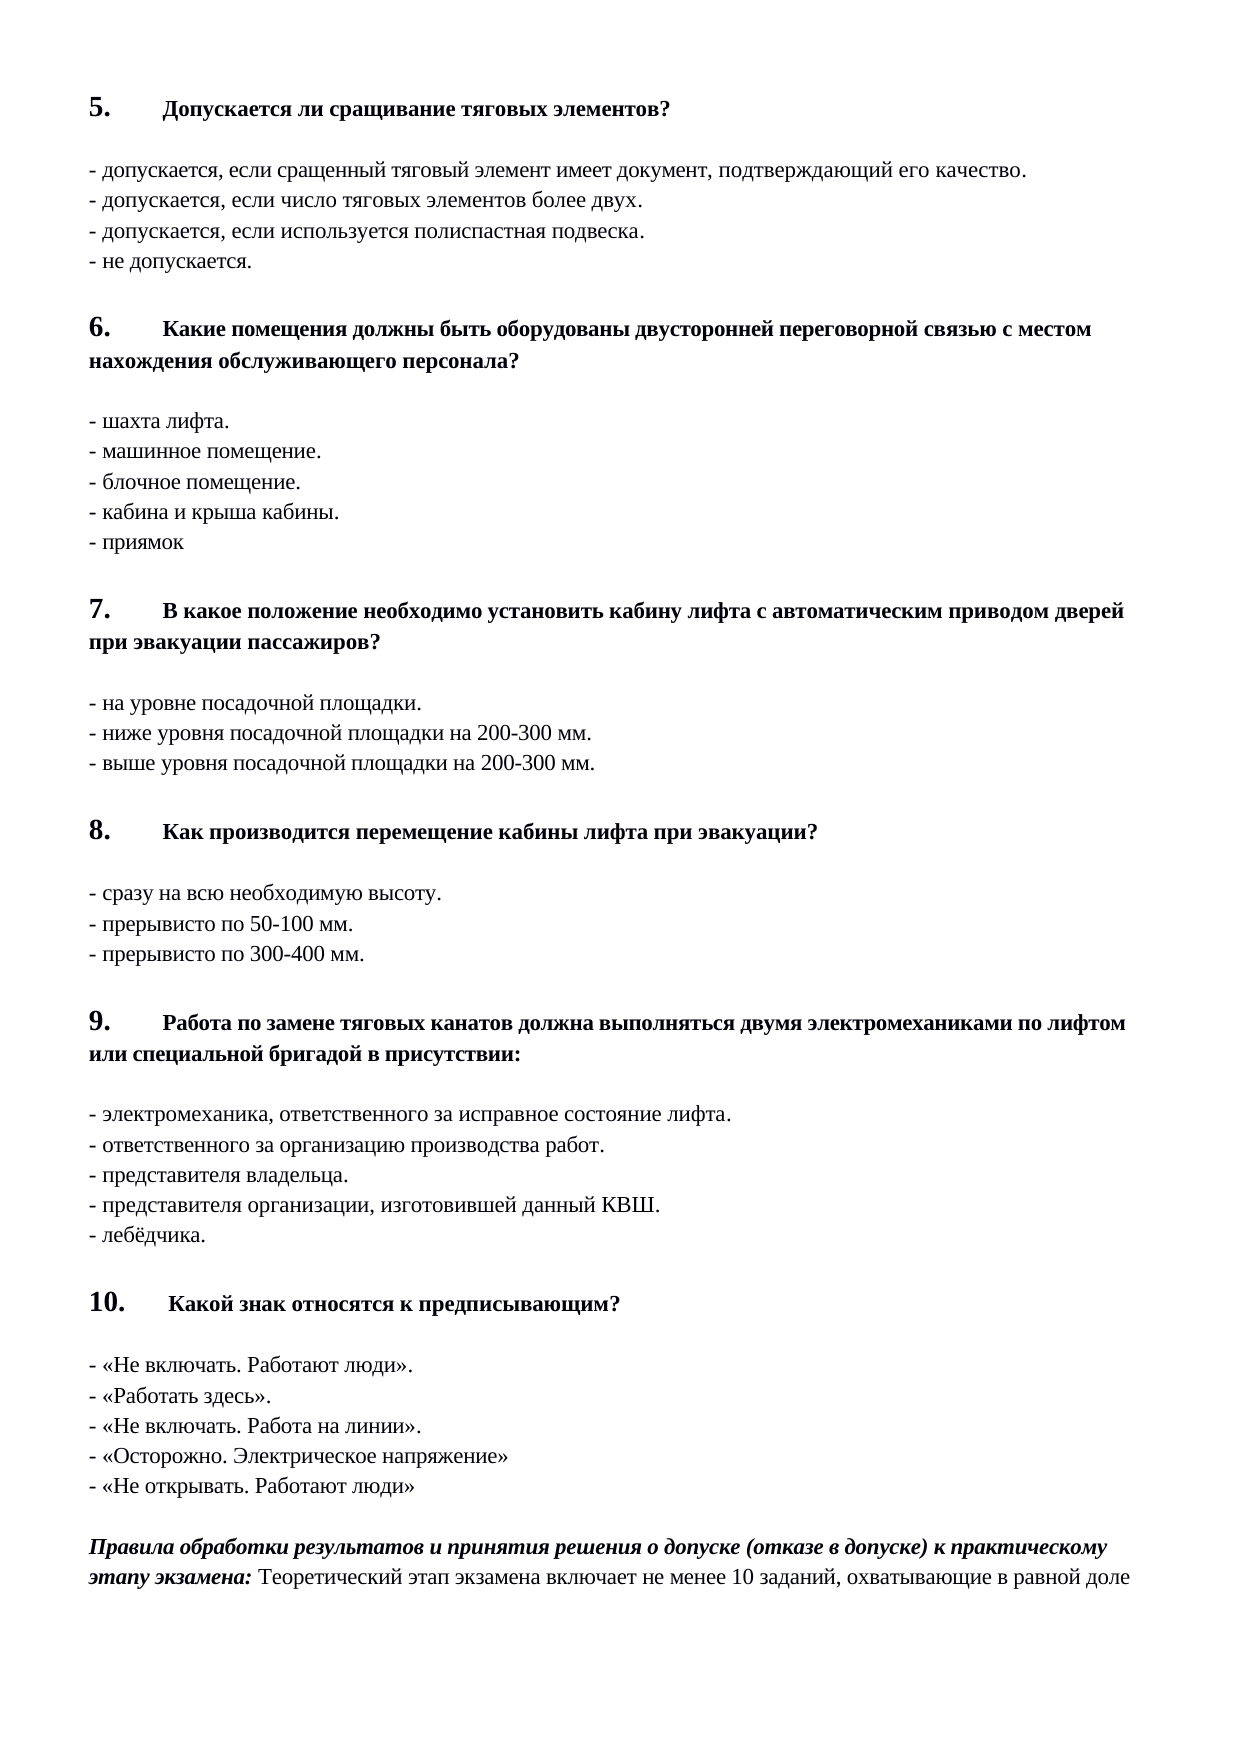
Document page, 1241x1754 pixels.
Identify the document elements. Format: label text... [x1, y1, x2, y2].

list Какие помещения должны быть оборудованы двусторонней переговорной связью с местом нахождения обслуживающего персонала? - шахта лифта. - машинное помещение. - блочное помещение. - кабина и крыша кабины. - приямок [89, 309, 1152, 587]
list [89, 1284, 1152, 1589]
list Работа по замене тяговых канатов должна выполняться двумя электромеханиками по лифтом или специальной бригадой в присутствии: - электромеханика, ответственного за исправное состояние лифта. - ответственного за организацию производства работ. - представителя владельца. - представителя организации, изготовившей данный КВШ. - лебёдчика. [89, 1003, 1152, 1280]
list Как производится перемещение кабины лифта при эвакуации? - сразу на всю необходимую высоту. - прерывисто по 50-100 мм. - прерывисто по 300-400 мм. [89, 812, 1152, 998]
list В какое положение необходимо установить кабину лифта с автоматическим приводом дверей при эвакуации пассажиров? - на уровне посадочной площадки. - ниже уровня посадочной площадки на 200-300 мм. - выше уровня посадочной площадки на 200-300 мм. [89, 591, 1152, 808]
list Допускается ли сращивание тяговых элементов? - допускается, если сращенный тяговый элемент имеет документ, подтверждающий его качество. - допускается, если число тяговых элементов более двух. - допускается, если используется полиспастная подвеска. - не допускается. [89, 89, 1152, 305]
